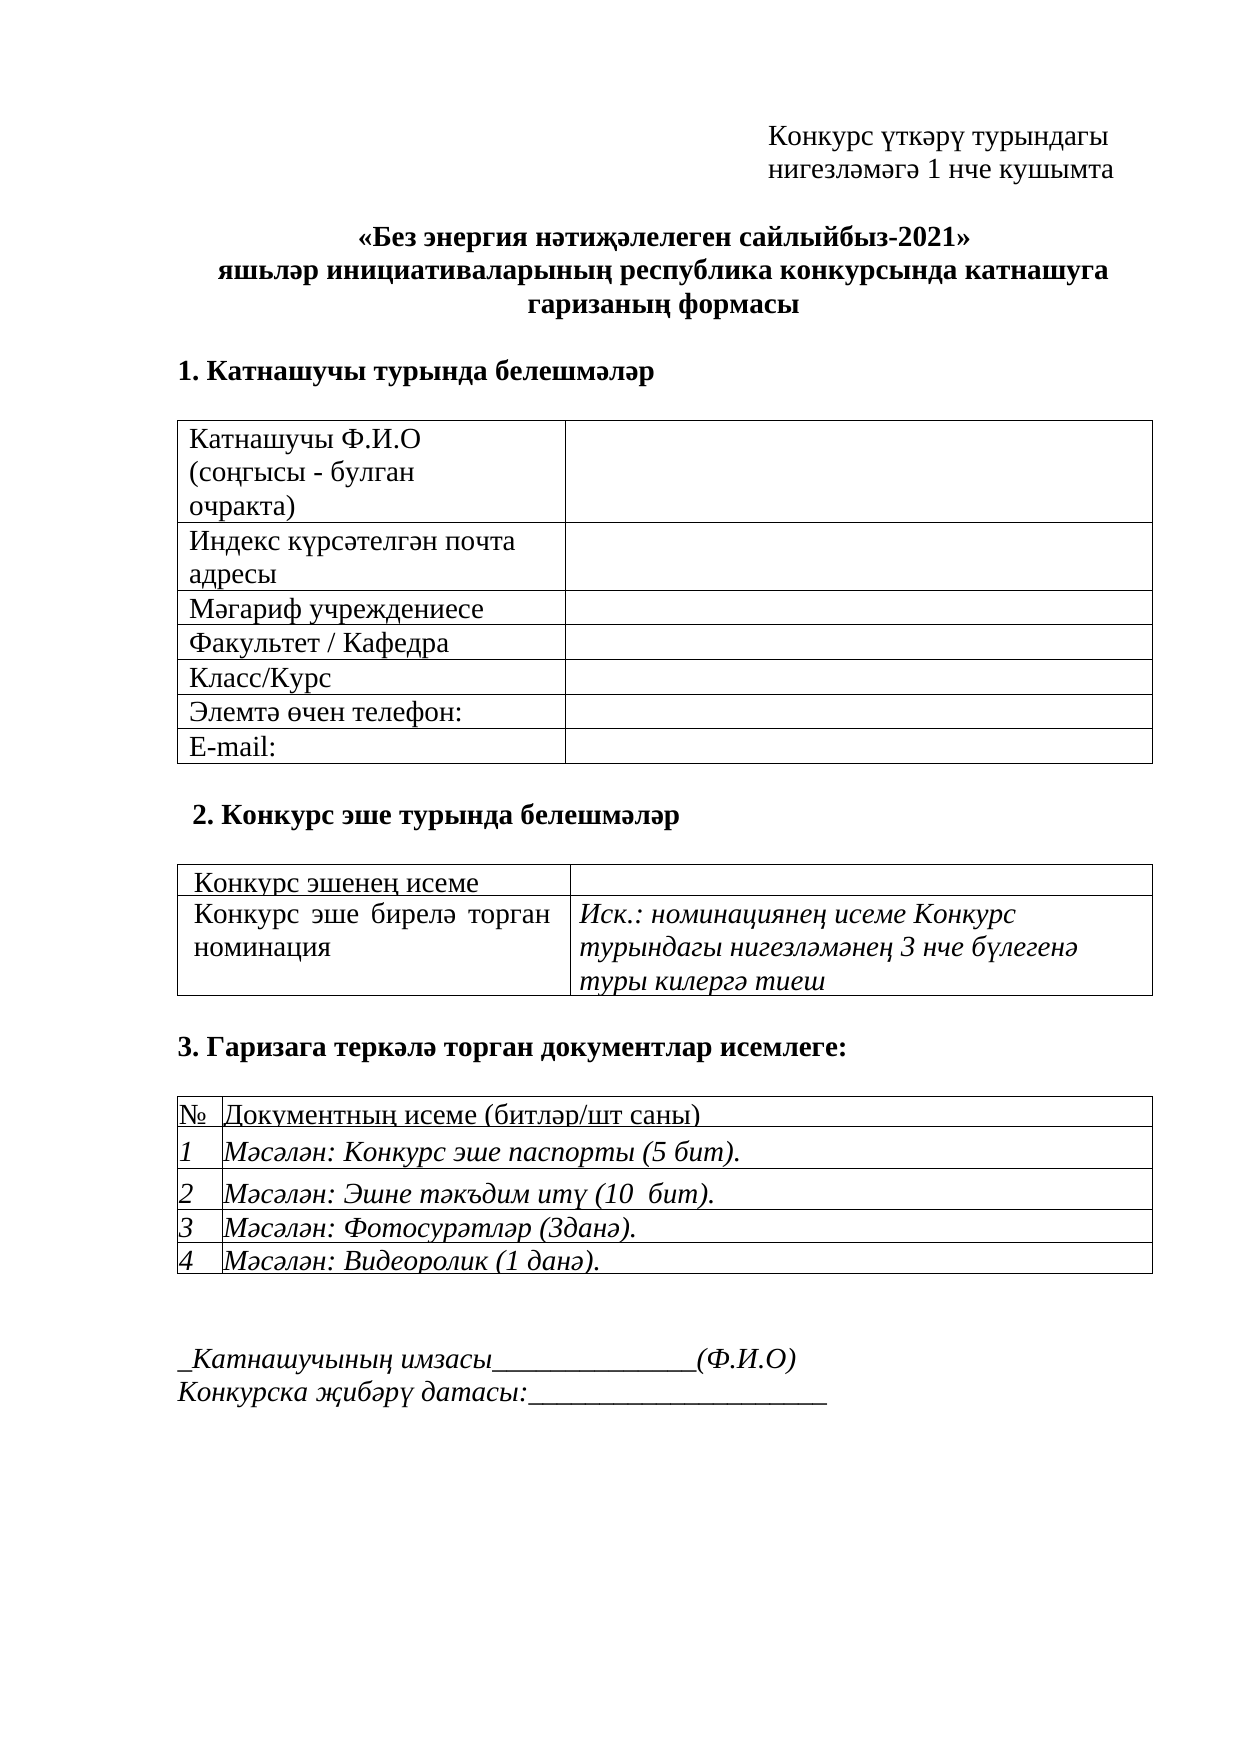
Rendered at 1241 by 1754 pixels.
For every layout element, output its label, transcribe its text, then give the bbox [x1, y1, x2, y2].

table_cell 2 [178, 1169, 222, 1209]
table_cell 4 [178, 1243, 222, 1273]
table_header Документның исеме (битләр/шт саны) [223, 1097, 1152, 1126]
table_cell Мәсәлән: Фотосурәтләр (3данә). [223, 1210, 1152, 1242]
text «Без энергия нәтиҗәлелеген сайлыйбыз-2021» [177, 219, 1152, 252]
text _Катнашучының имзасы______________(Ф.И.О) [177, 1341, 1152, 1374]
table_header [566, 421, 1152, 522]
text Конкурс үткәрү турындагы нигезләмәгә 1 нче кушымта [768, 118, 1120, 185]
text 2. Конкурс эше турында белешмәләр [192, 797, 918, 831]
table_cell Мәсәлән: Эшне тәкъдим итү (10 бит). [223, 1169, 1152, 1209]
text 3. Гаризага теркәлә торган документлар исемлеге: [177, 1029, 1152, 1063]
table_cell [566, 729, 1152, 763]
table_header [571, 865, 1152, 895]
table_cell [566, 523, 1152, 590]
table_header Конкурс эшенең исеме [178, 865, 570, 895]
table_cell 1 [178, 1127, 222, 1168]
text 1. Катнашучы турында белешмәләр [177, 353, 1152, 386]
table_cell Факультет / Кафедра [178, 625, 565, 659]
table_cell Мәсәлән: Видеоролик (1 данә). [223, 1243, 1152, 1273]
table_cell [566, 625, 1152, 659]
table_cell Класс/Курс [178, 660, 565, 693]
table_cell Иск.: номинациянең исеме Конкурс турындагы нигезләмәнең 3 нче бүлегенә туры килергә тиеш [571, 896, 1152, 994]
table_cell [566, 591, 1152, 624]
table_cell Мәгариф учреждениесе [178, 591, 565, 624]
table_cell Элемтә өчен телефон: [178, 695, 565, 728]
table_cell E-mail: [178, 729, 565, 763]
table_cell Мәсәлән: Конкурс эше паспорты (5 бит). [223, 1127, 1152, 1168]
table_cell Индекс күрсәтелгән почта адресы [178, 523, 565, 590]
text яшьләр инициативаларының республика конкурсында катнашуга гаризаның формасы [177, 252, 1149, 319]
table_header № [178, 1097, 222, 1126]
text Конкурска җибәрү датасы: [177, 1374, 1152, 1408]
table_cell 3 [178, 1210, 222, 1242]
table_cell [566, 660, 1152, 693]
table_cell [566, 695, 1152, 728]
table_header Катнашучы Ф.И.О (соңгысы - булган очракта) [178, 421, 565, 522]
table_cell Конкурс эше бирелә торган номинация [178, 896, 570, 994]
